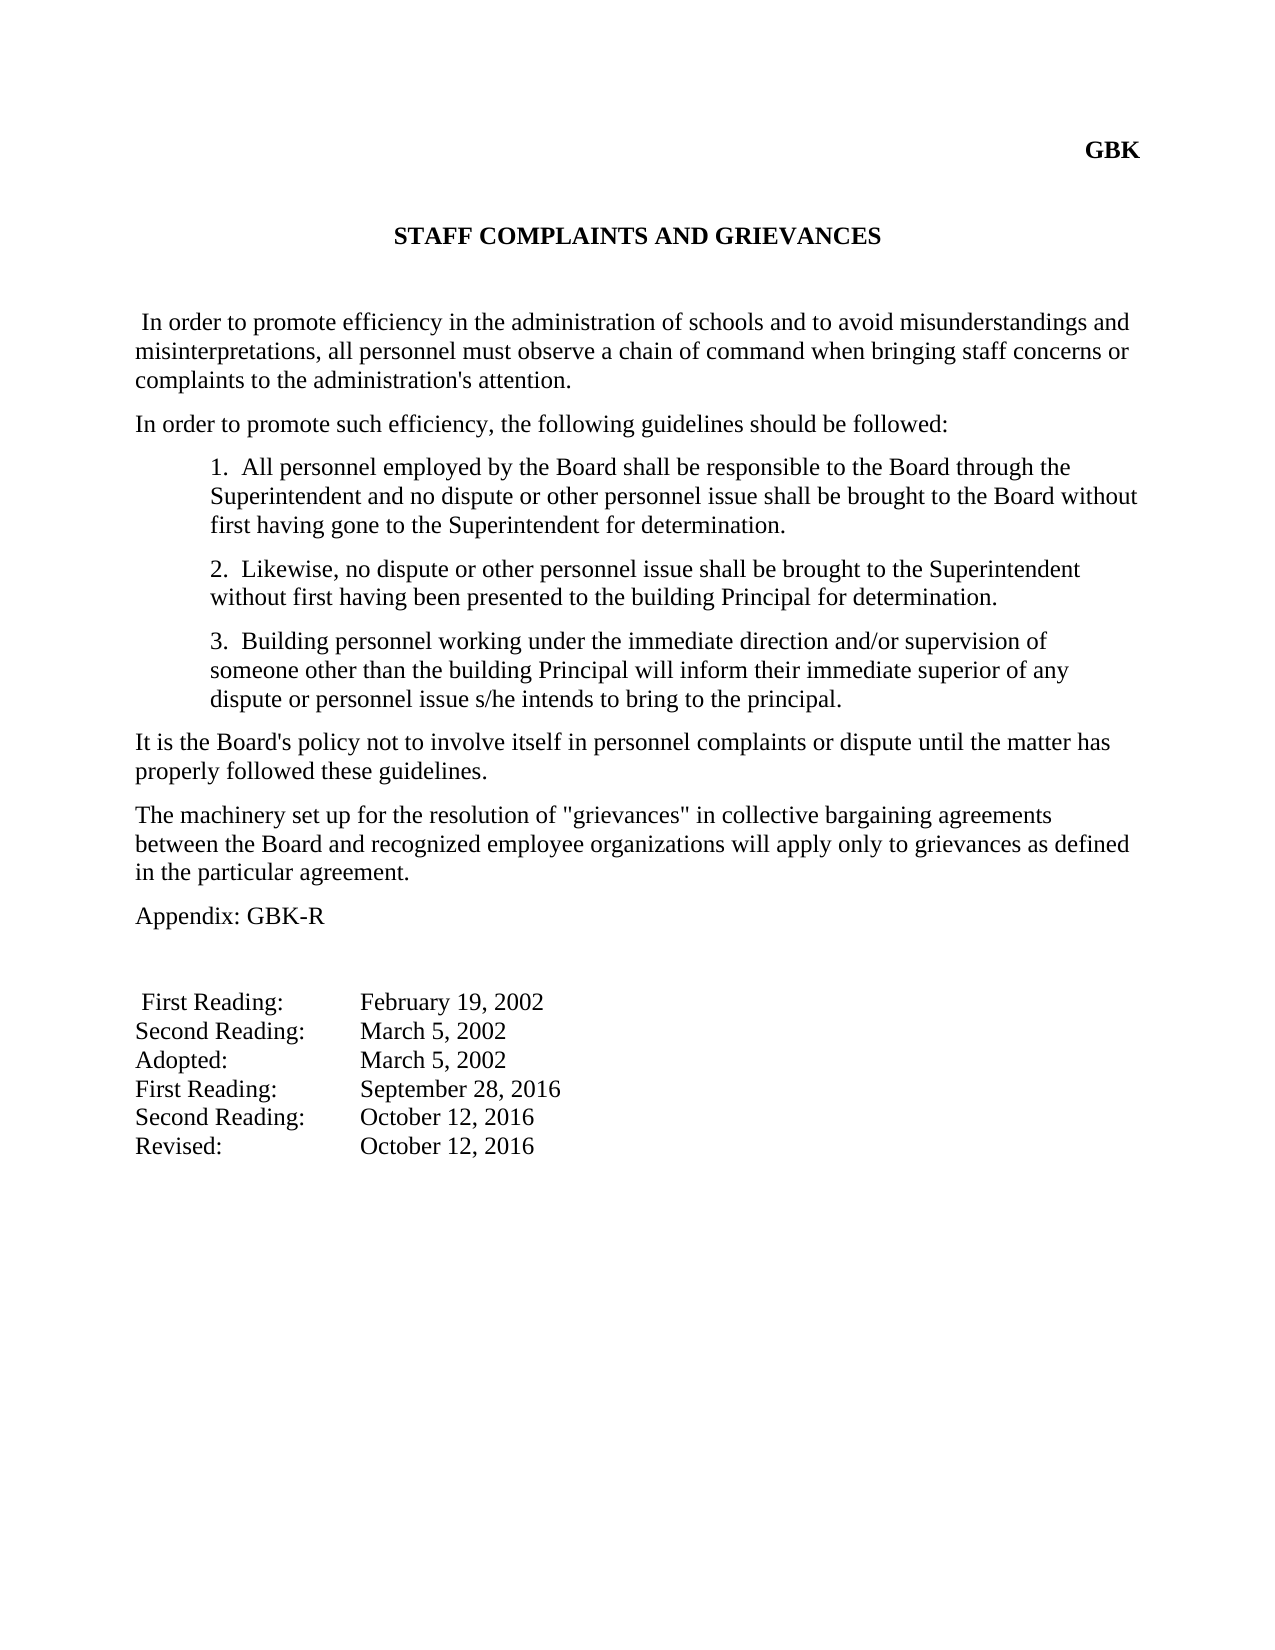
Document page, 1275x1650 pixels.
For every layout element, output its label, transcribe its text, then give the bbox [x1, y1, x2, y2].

text In order to promote such efficiency, the following guidelines should be followed: [135, 409, 1140, 437]
subtitle STAFF COMPLAINTS AND GRIEVANCES [135, 221, 1140, 250]
text 1. All personnel employed by the Board shall be responsible to the Board through the Superintendent and no dispute or other personnel issue shall be brought to the Board without first having gone to the Superintendent for determination. [210, 452, 1140, 539]
text Second Reading: March 5, 2002 [135, 1016, 1140, 1045]
text First Reading: February 19, 2002 [135, 987, 1140, 1016]
text GBK [135, 135, 1140, 164]
text 3. Building personnel working under the immediate direction and/or supervision of someone other than the building Principal will inform their immediate superior of any dispute or personnel issue s/he intends to bring to the principal. [210, 626, 1140, 712]
text 2. Likewise, no dispute or other personnel issue shall be brought to the Superintendent without first having been presented to the building Principal for determination. [210, 554, 1140, 611]
text Revised: October 12, 2016 [135, 1131, 1140, 1160]
text The machinery set up for the resolution of "grievances" in collective bargaining agreements between the Board and recognized employee organizations will apply only to grievances as defined in the particular agreement. [135, 800, 1140, 886]
text Second Reading: October 12, 2016 [135, 1102, 1140, 1131]
text Appendix: GBK-R [135, 901, 1140, 959]
text Adopted: March 5, 2002 [135, 1045, 1140, 1074]
text It is the Board's policy not to involve itself in personnel complaints or dispute until the matter has properly followed these guidelines. [135, 727, 1140, 785]
text First Reading: September 28, 2016 [135, 1074, 1140, 1102]
text In order to promote efficiency in the administration of schools and to avoid misunderstandings and misinterpretations, all personnel must observe a chain of command when bringing staff concerns or complaints to the administration's attention. [135, 307, 1140, 394]
